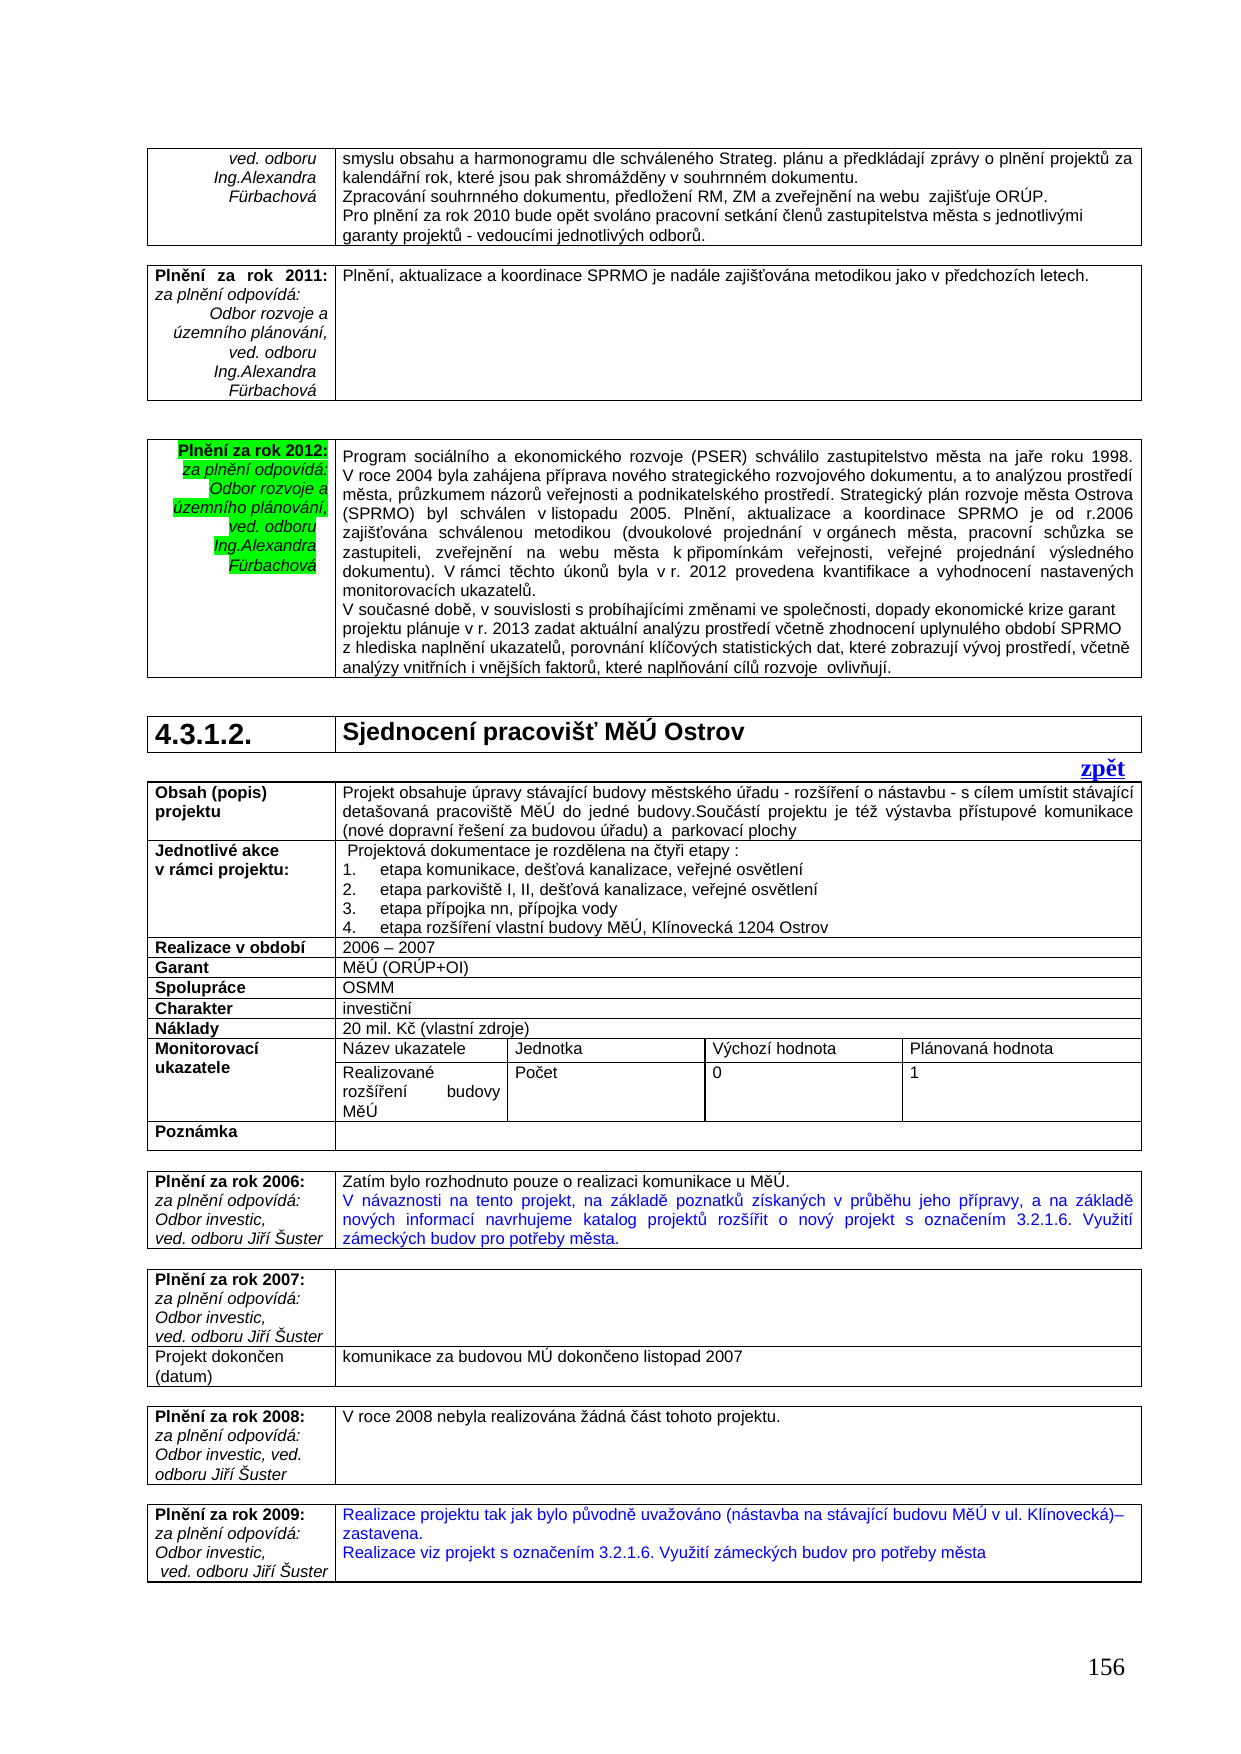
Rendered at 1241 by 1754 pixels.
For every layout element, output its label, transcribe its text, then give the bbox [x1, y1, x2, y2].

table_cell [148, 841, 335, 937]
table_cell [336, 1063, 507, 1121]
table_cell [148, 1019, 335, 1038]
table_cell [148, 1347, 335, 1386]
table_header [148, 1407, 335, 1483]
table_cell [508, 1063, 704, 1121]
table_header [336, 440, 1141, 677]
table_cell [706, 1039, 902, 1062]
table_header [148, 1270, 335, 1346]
title zpět [148, 753, 1125, 781]
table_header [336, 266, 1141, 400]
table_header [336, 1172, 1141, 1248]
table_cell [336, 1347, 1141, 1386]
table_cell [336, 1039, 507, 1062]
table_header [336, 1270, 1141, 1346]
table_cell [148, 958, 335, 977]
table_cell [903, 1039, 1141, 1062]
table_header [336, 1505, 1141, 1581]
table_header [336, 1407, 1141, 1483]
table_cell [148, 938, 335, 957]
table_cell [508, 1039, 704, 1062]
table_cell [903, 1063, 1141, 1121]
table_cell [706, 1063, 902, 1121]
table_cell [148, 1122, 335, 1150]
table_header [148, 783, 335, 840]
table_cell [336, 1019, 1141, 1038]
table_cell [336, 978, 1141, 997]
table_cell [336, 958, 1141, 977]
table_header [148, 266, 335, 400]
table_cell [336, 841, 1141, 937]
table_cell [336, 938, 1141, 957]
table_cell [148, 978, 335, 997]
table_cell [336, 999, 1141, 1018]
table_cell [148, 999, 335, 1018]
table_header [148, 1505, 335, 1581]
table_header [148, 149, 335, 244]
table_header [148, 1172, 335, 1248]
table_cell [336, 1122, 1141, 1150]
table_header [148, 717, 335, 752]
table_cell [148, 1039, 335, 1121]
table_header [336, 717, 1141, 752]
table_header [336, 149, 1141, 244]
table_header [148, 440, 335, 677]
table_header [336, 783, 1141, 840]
